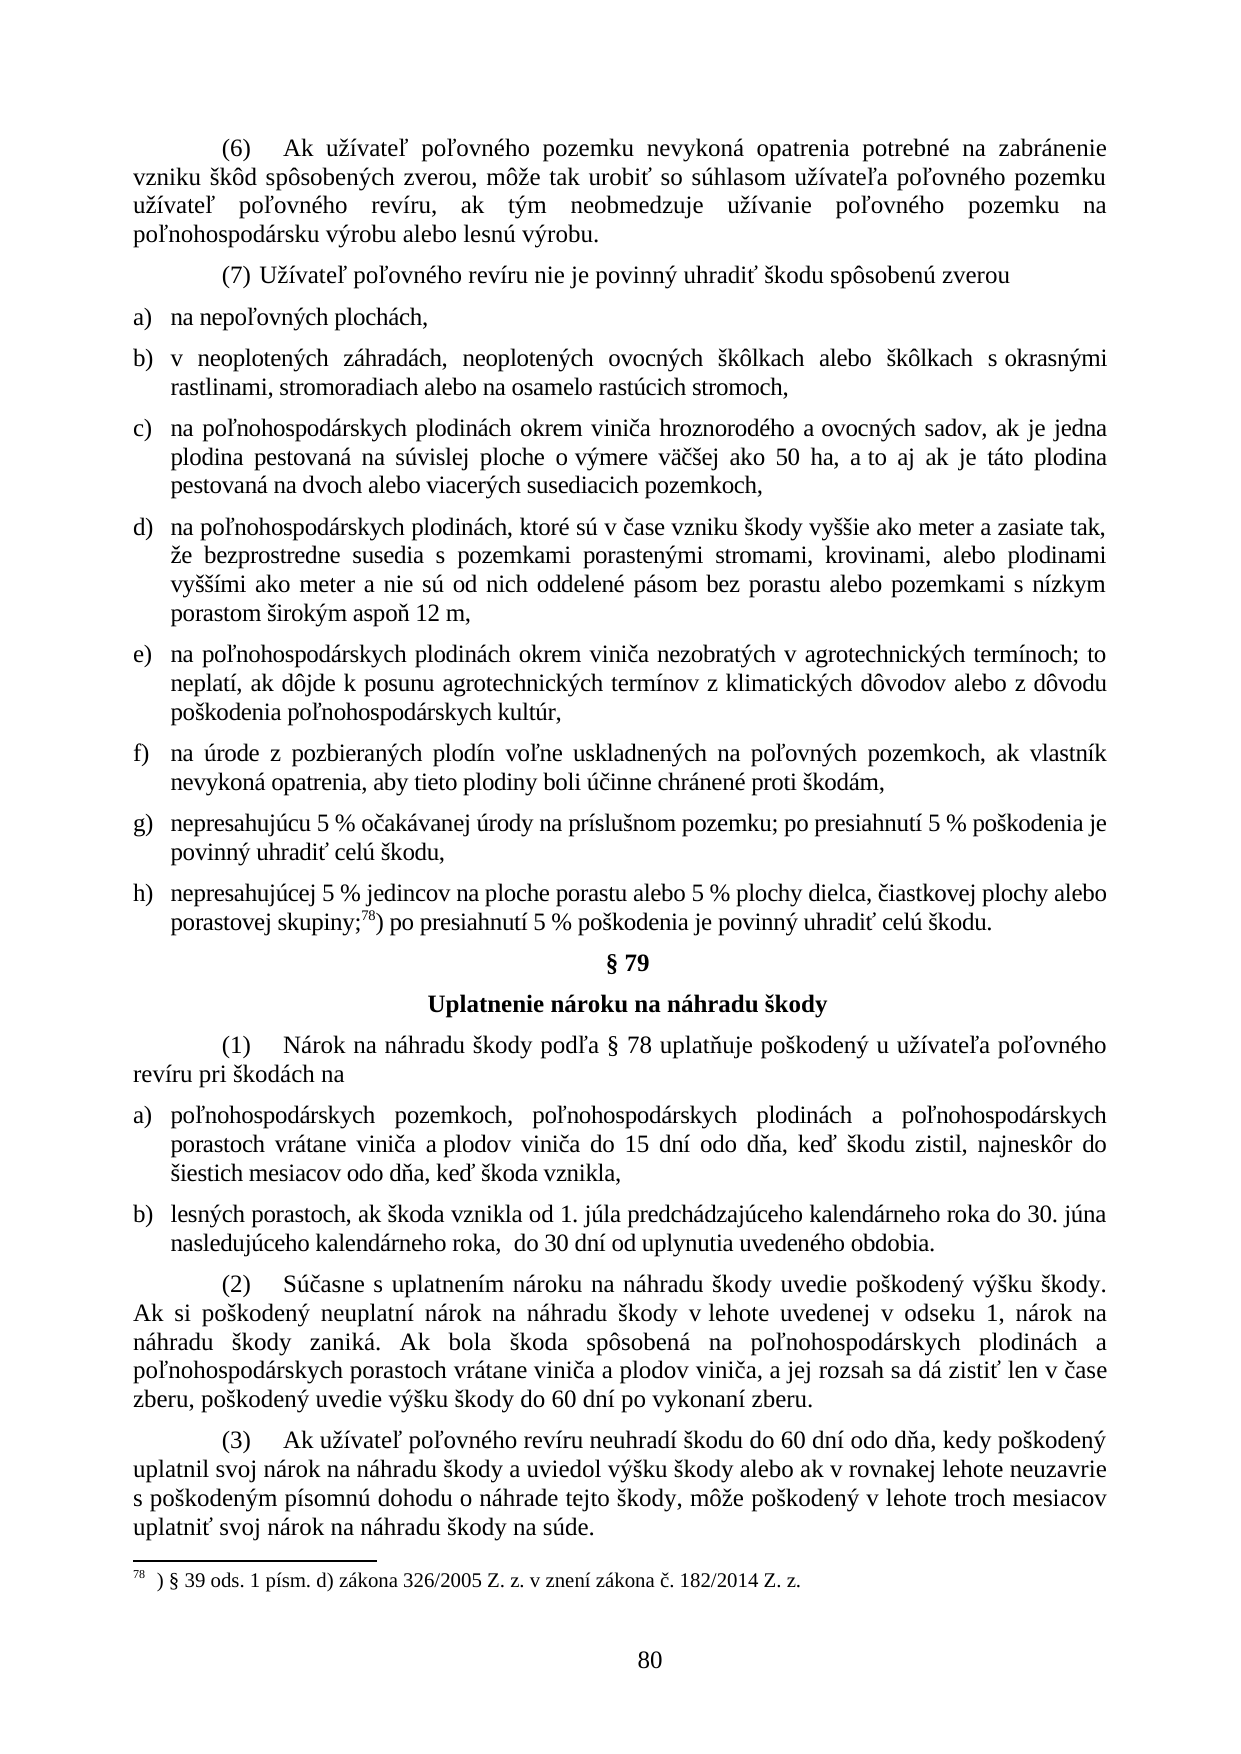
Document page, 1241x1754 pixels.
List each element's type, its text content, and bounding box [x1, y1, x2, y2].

subtitle Uplatnenie nároku na náhradu škody [148, 989, 1107, 1018]
list na poľnohospodárskych plodinách, ktoré sú v čase vzniku škody vyššie ako meter a zasiate tak, že bezprostredne susedia s pozemkami porastenými stromami, krovinami, alebo plodinami vyššími ako meter a nie sú od nich oddelené pásom bez porastu alebo pozemkami s nízkym porastom širokým aspoň 12 m, [133, 512, 1107, 627]
list poľnohospodárskych pozemkoch, poľnohospodárskych plodinách a poľnohospodárskych porastoch vrátane viniča a plodov viniča do 15 dní odo dňa, keď škodu zistil, najneskôr do šiestich mesiacov odo dňa, keď škoda vznikla, [133, 1100, 1107, 1187]
subtitle § 79 [148, 948, 1107, 977]
list na poľnohospodárskych plodinách okrem viniča hroznorodého a ovocných sadov, ak je jedna plodina pestovaná na súvislej ploche o výmere väčšej ako 50 ha, a to aj ak je táto plodina pestovaná na dvoch alebo viacerých susediacich pozemkoch, [133, 413, 1107, 499]
list Ak užívateľ poľovného pozemku nevykoná opatrenia potrebné na zabránenie vzniku škôd spôsobených zverou, môže tak urobiť so súhlasom užívateľa poľovného pozemku užívateľ poľovného revíru, ak tým neobmedzuje užívanie poľovného pozemku na poľnohospodársku výrobu alebo lesnú výrobu. [133, 133, 1107, 248]
list lesných porastoch, ak škoda vznikla od 1. júla predchádzajúceho kalendárneho roka do 30. júna nasledujúceho kalendárneho roka, do 30 dní od uplynutia uvedeného obdobia. [133, 1199, 1107, 1257]
list Súčasne s uplatnením nároku na náhradu škody uvedie poškodený výšku škody. Ak si poškodený neuplatní nárok na náhradu škody v lehote uvedenej v odseku 1, nárok na náhradu škody zaniká. Ak bola škoda spôsobená na poľnohospodárskych plodinách a poľnohospodárskych porastoch vrátane viniča a plodov viniča, a jej rozsah sa dá zistiť len v čase zberu, poškodený uvedie výšku škody do 60 dní po vykonaní zberu. [133, 1269, 1107, 1413]
list na nepoľovných plochách, [133, 302, 1107, 330]
list nepresahujúcej 5 % jedincov na ploche porastu alebo 5 % plochy dielca, čiastkovej plochy alebo porastovej skupiny;) po presiahnutí 5 % poškodenia je povinný uhradiť celú škodu. [133, 878, 1107, 935]
list v neoplotených záhradách, neoplotených ovocných škôlkach alebo škôlkach s okrasnými rastlinami, stromoradiach alebo na osamelo rastúcich stromoch, [133, 343, 1107, 400]
list na úrode z pozbieraných plodín voľne uskladnených na poľovných pozemkoch, ak vlastník nevykoná opatrenia, aby tieto plodiny boli účinne chránené proti škodám, [133, 738, 1107, 795]
list Nárok na náhradu škody podľa § 78 uplatňuje poškodený u užívateľa poľovného revíru pri škodách na [133, 1030, 1107, 1088]
list Užívateľ poľovného revíru nie je povinný uhradiť škodu spôsobenú zverou [222, 260, 1107, 289]
list na poľnohospodárskych plodinách okrem viniča nezobratých v agrotechnických termínoch; to neplatí, ak dôjde k posunu agrotechnických termínov z klimatických dôvodov alebo z dôvodu poškodenia poľnohospodárskych kultúr, [133, 639, 1107, 725]
list nepresahujúcu 5 % očakávanej úrody na príslušnom pozemku; po presiahnutí 5 % poškodenia je povinný uhradiť celú škodu, [133, 808, 1107, 865]
list Ak užívateľ poľovného revíru neuhradí škodu do 60 dní odo dňa, kedy poškodený uplatnil svoj nárok na náhradu škody a uviedol výšku škody alebo ak v rovnakej lehote neuzavrie s poškodeným písomnú dohodu o náhrade tejto škody, môže poškodený v lehote troch mesiacov uplatniť svoj nárok na náhradu škody na súde. [133, 1425, 1107, 1540]
